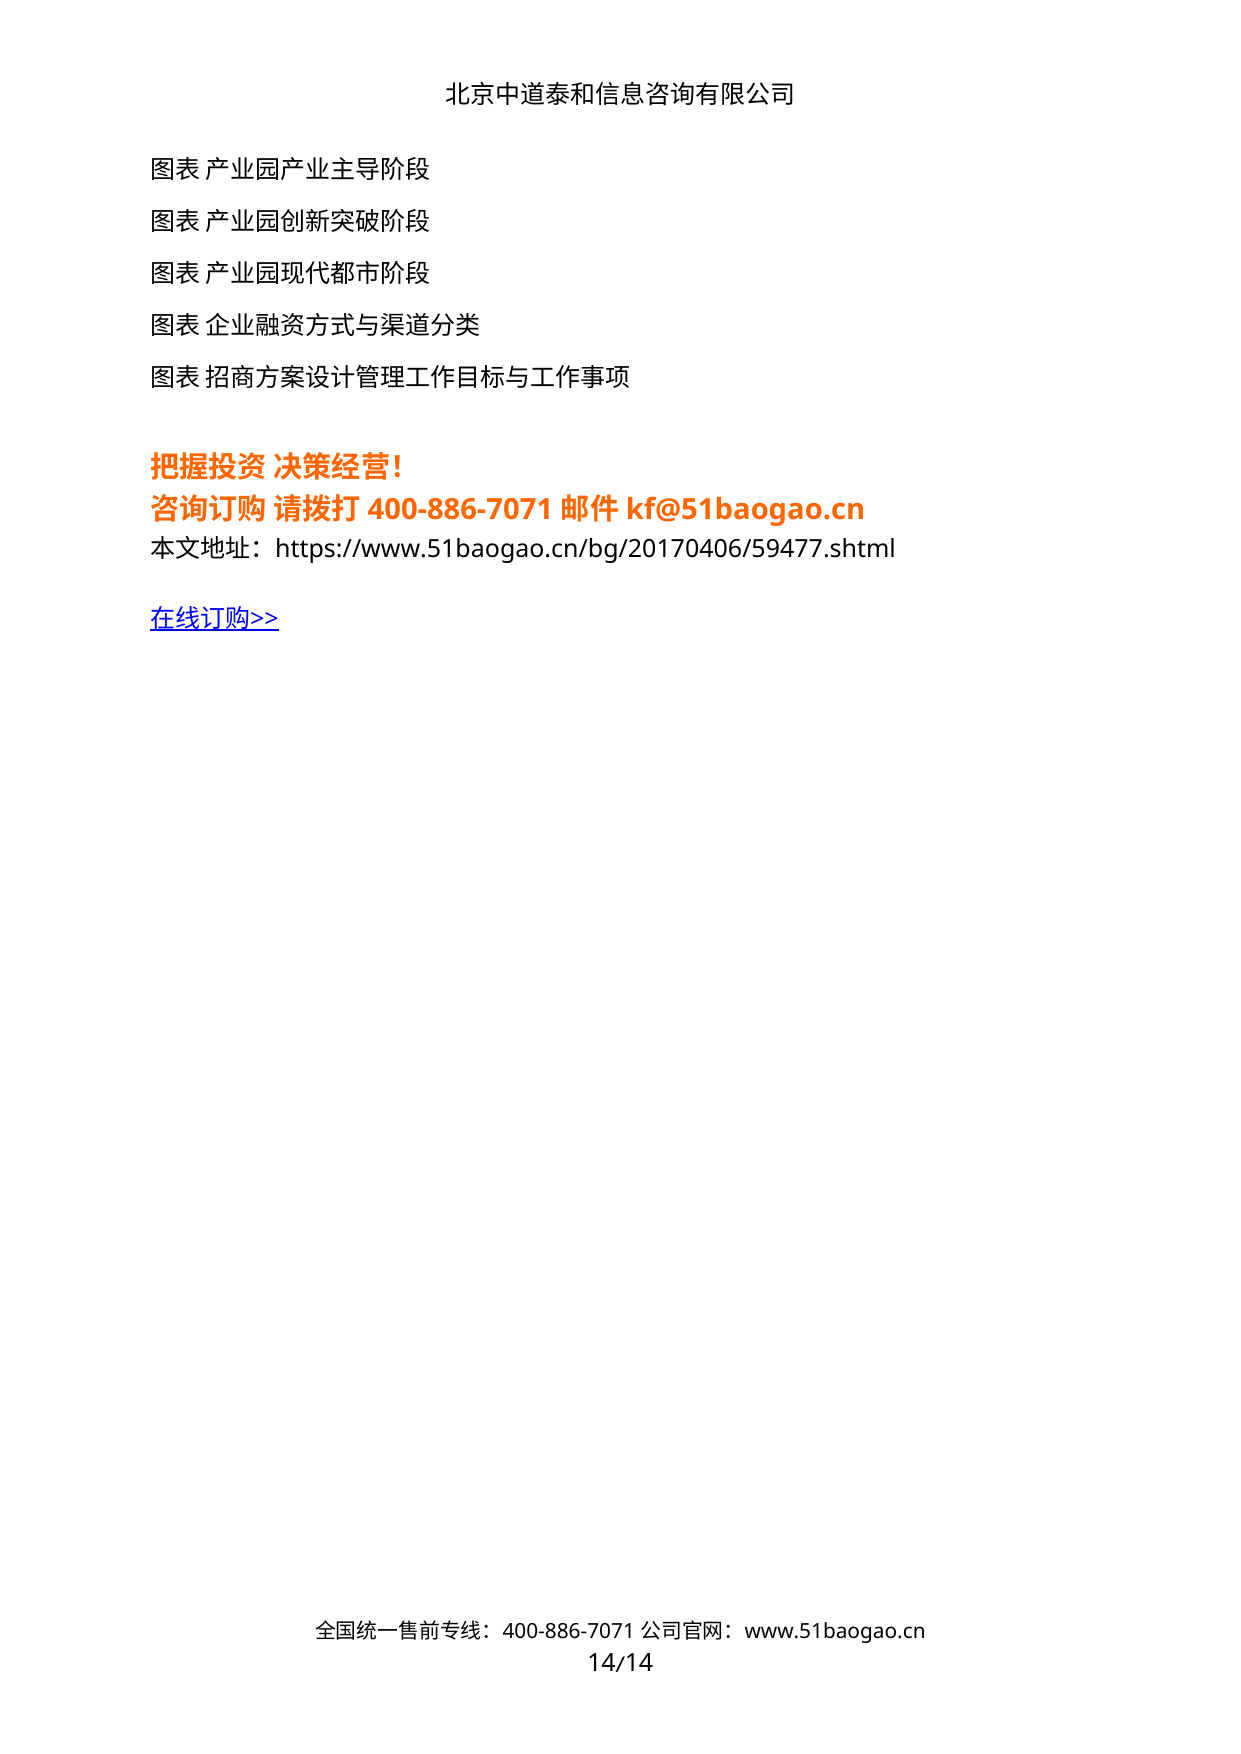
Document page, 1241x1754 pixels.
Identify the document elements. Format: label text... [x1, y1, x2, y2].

text 图表 产业园产业主导阶段 [150, 150, 1090, 186]
text 在线订购>> [150, 564, 1090, 635]
text 图表 企业融资方式与渠道分类 [150, 306, 1090, 342]
text 图表 招商方案设计管理工作目标与工作事项 [150, 357, 1090, 394]
text 图表 产业园创新突破阶段 [150, 202, 1090, 238]
text 图表 产业园现代都市阶段 [150, 254, 1090, 290]
text 把握投资 决策经营！咨询订购 请拨打 400-886-7071 邮件 kf@51baogao.cn本文地址：https://www.51baogao.cn/bg/20170406/59477.shtml [150, 409, 1090, 564]
